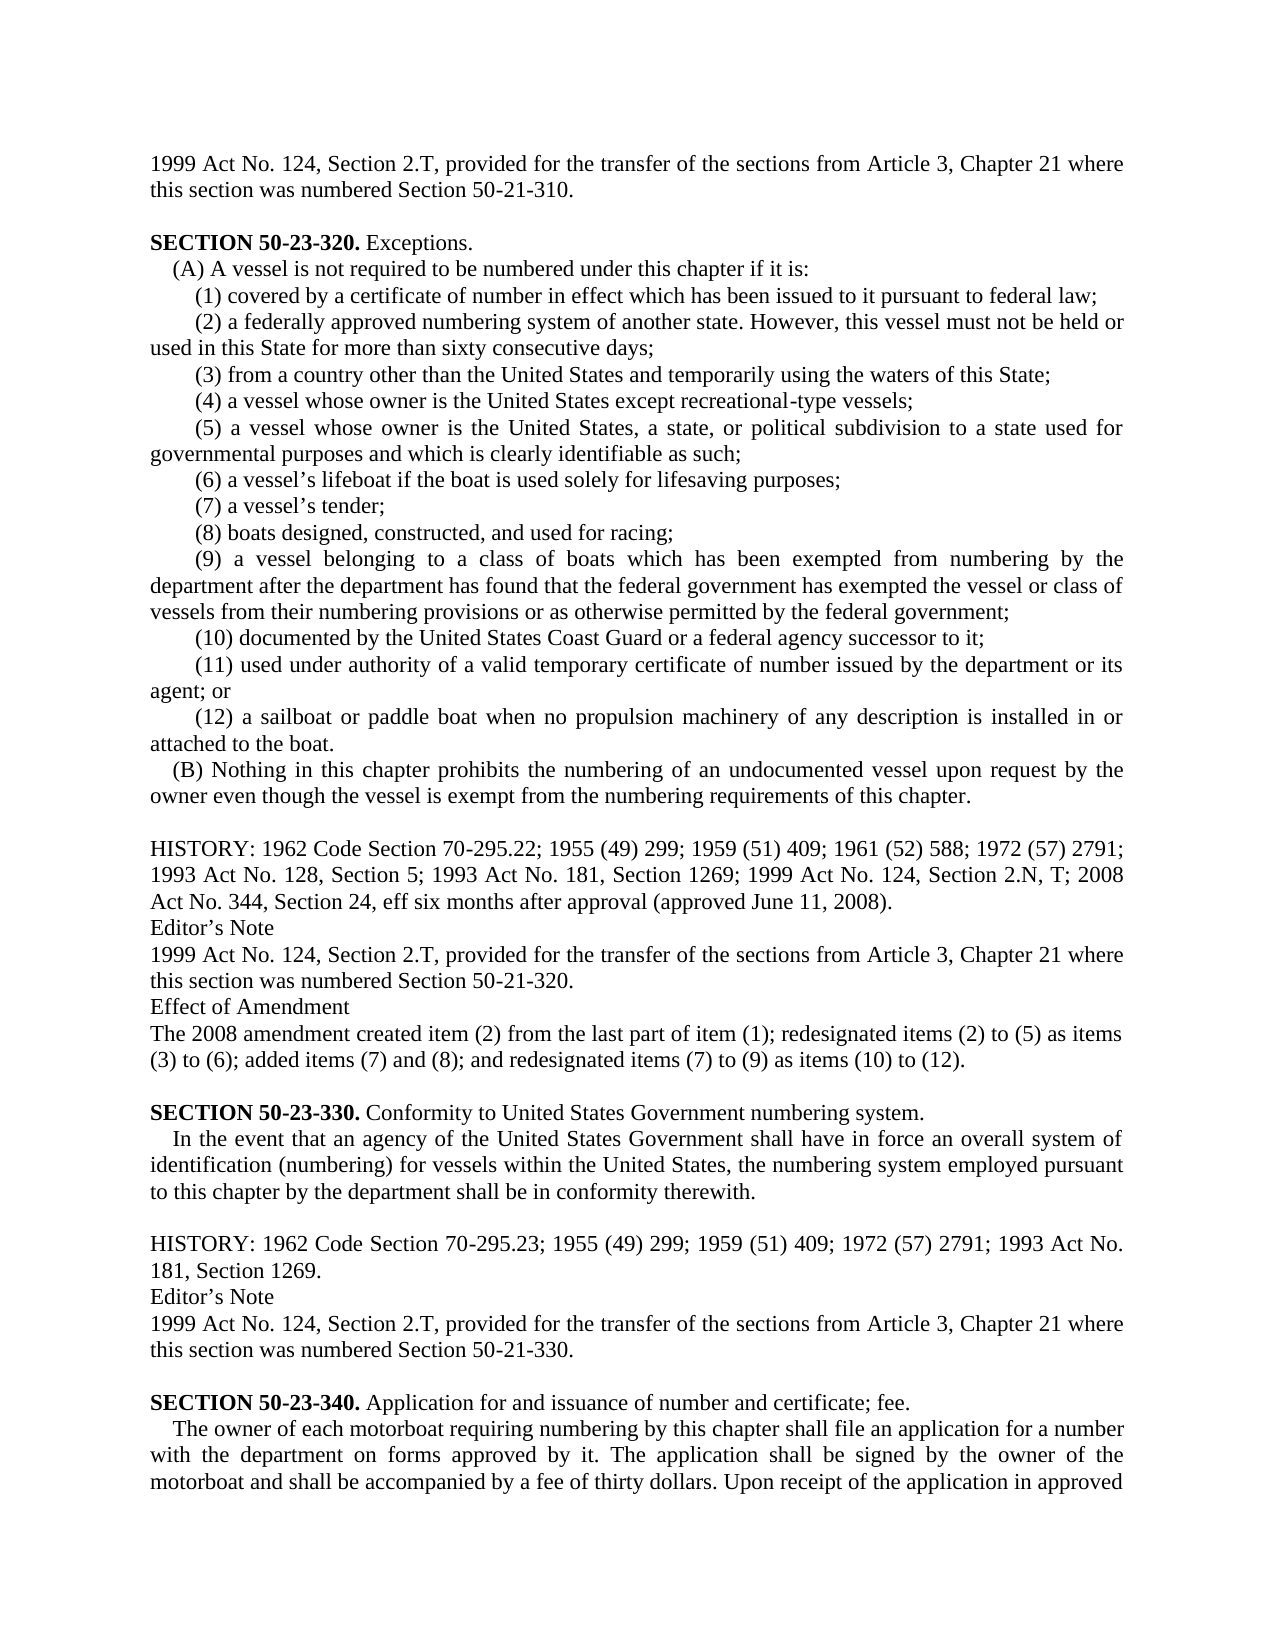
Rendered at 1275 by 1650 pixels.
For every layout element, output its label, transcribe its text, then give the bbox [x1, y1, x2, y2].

text (9) a vessel belonging to a class of boats which has been exempted from numbering by the department after the department has found that the federal government has exempted the vessel or class of vessels from their numbering provisions or as otherwise permitted by the federal government; [150, 545, 1125, 624]
text Effect of Amendment [150, 993, 1125, 1020]
text SECTION 50-23-330. Conformity to United States Government numbering system. [150, 1099, 1125, 1125]
text (11) used under authority of a valid temporary certificate of number issued by the department or its agent; or [150, 651, 1125, 703]
text 1999 Act No. 124, Section 2.T, provided for the transfer of the sections from Article 3, Chapter 21 where this section was numbered Section 50-21-310. [150, 150, 1125, 203]
text (B) Nothing in this chapter prohibits the numbering of an undocumented vessel upon request by the owner even though the vessel is exempt from the numbering requirements of this chapter. [150, 756, 1125, 809]
text (2) a federally approved numbering system of another state. However, this vessel must not be held or used in this State for more than sixty consecutive days; [150, 308, 1125, 361]
text The 2008 amendment created item (2) from the last part of item (1); redesignated items (2) to (5) as items (3) to (6); added items (7) and (8); and redesignated items (7) to (9) as items (10) to (12). [150, 1020, 1125, 1072]
text HISTORY: 1962 Code Section 70-295.23; 1955 (49) 299; 1959 (51) 409; 1972 (57) 2791; 1993 Act No. 181, Section 1269. [150, 1231, 1125, 1283]
text SECTION 50-23-320. Exceptions. [150, 229, 1125, 255]
text 1999 Act No. 124, Section 2.T, provided for the transfer of the sections from Article 3, Chapter 21 where this section was numbered Section 50-21-330. [150, 1309, 1125, 1362]
text (10) documented by the United States Coast Guard or a federal agency successor to it; [150, 624, 1125, 651]
text (3) from a country other than the United States and temporarily using the waters of this State; [150, 361, 1125, 387]
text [150, 1415, 1125, 1494]
text (5) a vessel whose owner is the United States, a state, or political subdivision to a state used for governmental purposes and which is clearly identifiable as such; [150, 413, 1125, 466]
text SECTION 50-23-340. Application for and issuance of number and certificate; fee. [150, 1389, 1125, 1415]
text Editor’s Note [150, 914, 1125, 941]
text 1999 Act No. 124, Section 2.T, provided for the transfer of the sections from Article 3, Chapter 21 where this section was numbered Section 50-21-320. [150, 941, 1125, 993]
text (4) a vessel whose owner is the United States except recreational-type vessels; [150, 387, 1125, 413]
text (A) A vessel is not required to be numbered under this chapter if it is: [150, 255, 1125, 282]
text (7) a vessel’s tender; [150, 493, 1125, 519]
text Editor’s Note [150, 1283, 1125, 1309]
text HISTORY: 1962 Code Section 70-295.22; 1955 (49) 299; 1959 (51) 409; 1961 (52) 588; 1972 (57) 2791; 1993 Act No. 128, Section 5; 1993 Act No. 181, Section 1269; 1999 Act No. 124, Section 2.N, T; 2008 Act No. 344, Section 24, eff six months after approval (approved June 11, 2008). [150, 835, 1125, 914]
text (8) boats designed, constructed, and used for racing; [150, 519, 1125, 545]
text (6) a vessel’s lifeboat if the boat is used solely for lifesaving purposes; [150, 466, 1125, 493]
text In the event that an agency of the United States Government shall have in force an overall system of identification (numbering) for vessels within the United States, the numbering system employed pursuant to this chapter by the department shall be in conformity therewith. [150, 1125, 1125, 1204]
text (12) a sailboat or paddle boat when no propulsion machinery of any description is installed in or attached to the boat. [150, 703, 1125, 756]
text (1) covered by a certificate of number in effect which has been issued to it pursuant to federal law; [150, 282, 1125, 308]
